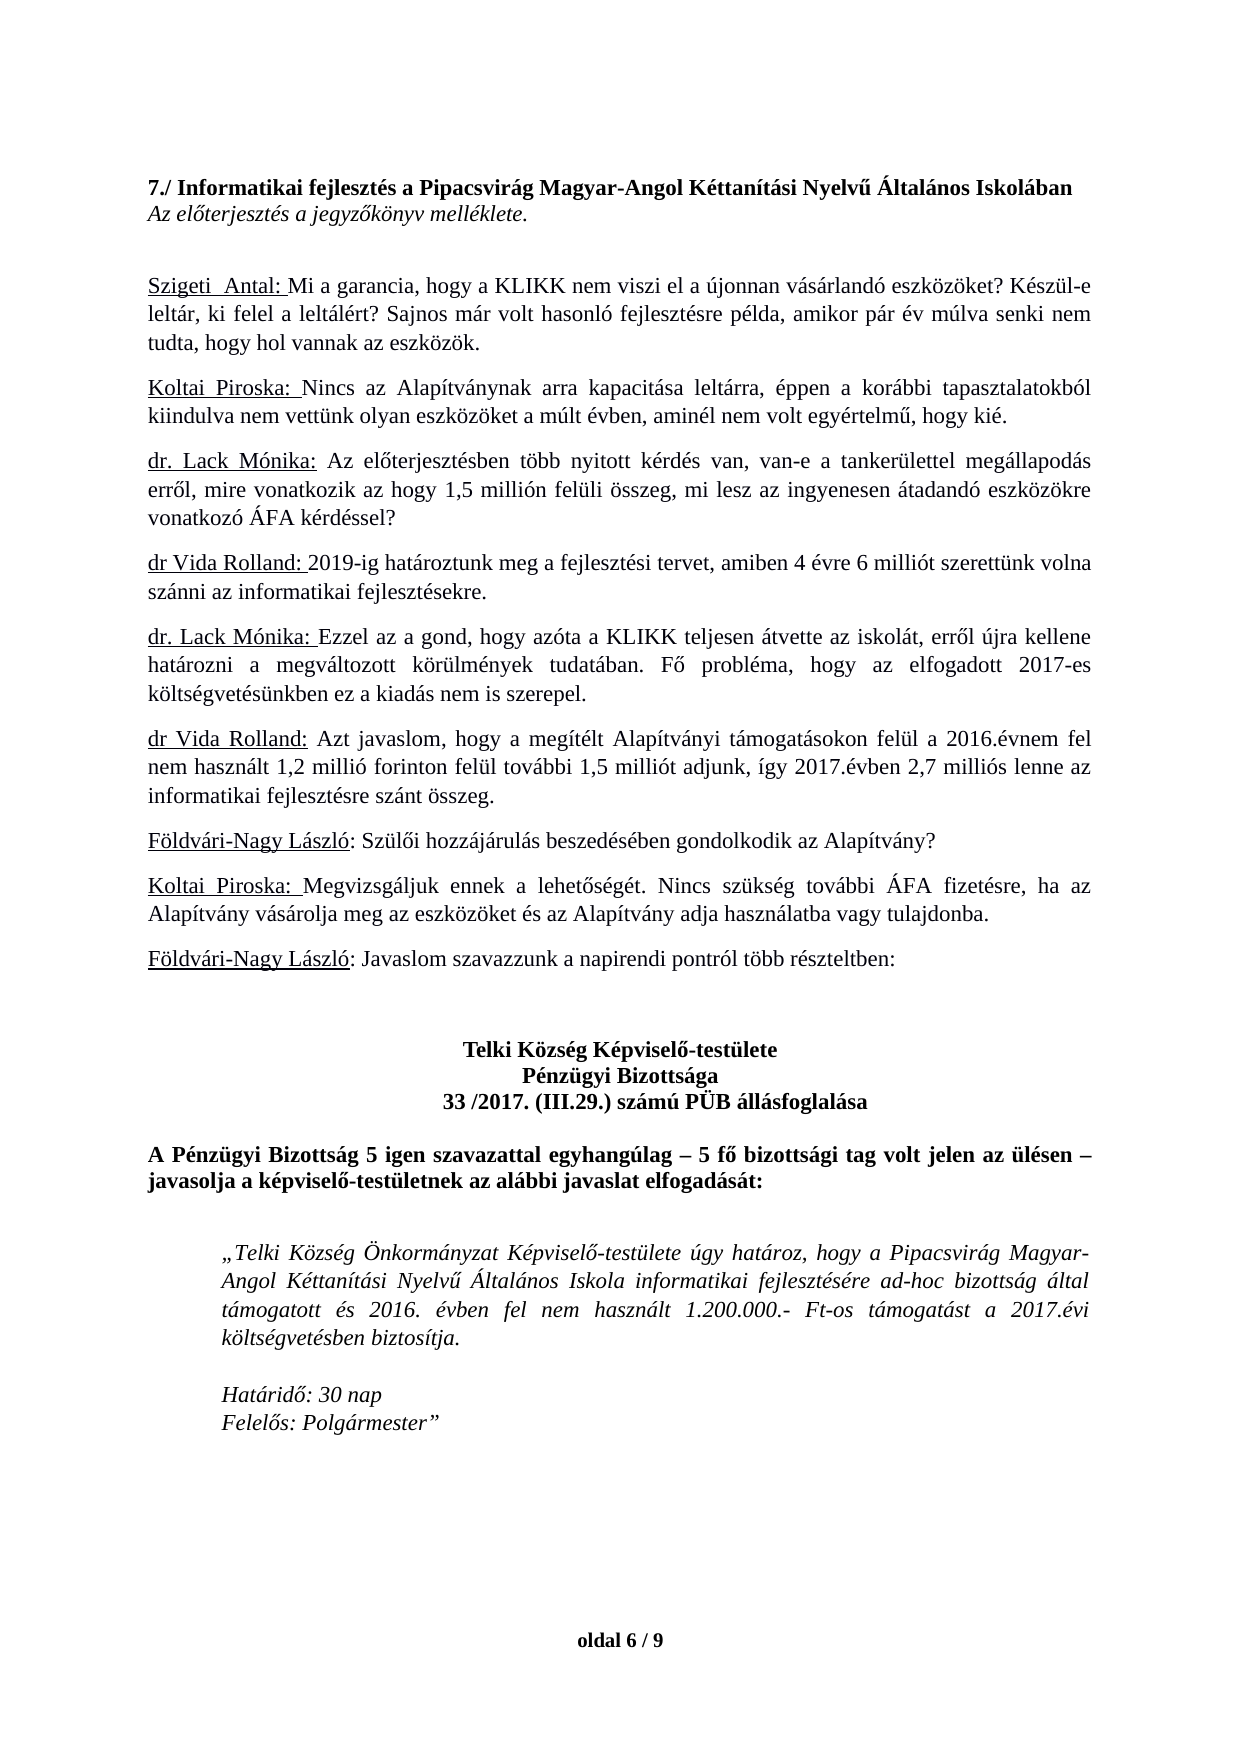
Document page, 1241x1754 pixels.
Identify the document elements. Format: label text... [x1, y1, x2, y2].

text A Pénzügyi Bizottság 5 igen szavazattal egyhangúlag – 5 fő bizottsági tag volt jelen az ülésen – javasolja a képviselő-testületnek az alábbi javaslat elfogadását: [148, 1141, 1093, 1194]
text Az előterjesztés a jegyzőkönyv melléklete. [148, 200, 1093, 227]
text dr. Lack Mónika: Az előterjesztésben több nyitott kérdés van, van-e a tankerülettel megállapodás erről, mire vonatkozik az hogy 1,5 millión felüli összeg, mi lesz az ingyenesen átadandó eszközökre vonatkozó ÁFA kérdéssel? [148, 447, 1093, 531]
text Szigeti Antal: Mi a garancia, hogy a KLIKK nem viszi el a újonnan vásárlandó eszközöket? Készül-e leltár, ki felel a leltálért? Sajnos már volt hasonló fejlesztésre példa, amikor pár év múlva senki nem tudta, hogy hol vannak az eszközök. [148, 272, 1093, 355]
text Földvári-Nagy László: Javaslom szavazzunk a napirendi pontról több részteltben: [148, 945, 1093, 972]
text „Telki Község Önkormányzat Képviselő-testülete úgy határoz, hogy a Pipacsvirág Magyar-Angol Kéttanítási Nyelvű Általános Iskola informatikai fejlesztésére ad-hoc bizottság által támogatott és 2016. évben fel nem használt 1.200.000.- Ft-os támogatást a 2017.évi költségvetésben biztosítja. [221, 1239, 1093, 1351]
text dr Vida Rolland: Azt javaslom, hogy a megítélt Alapítványi támogatásokon felül a 2016.évnem fel nem használt 1,2 millió forinton felül további 1,5 milliót adjunk, így 2017.évben 2,7 milliós lenne az informatikai fejlesztésre szánt összeg. [148, 725, 1093, 808]
text dr. Lack Mónika: Ezzel az a gond, hogy azóta a KLIKK teljesen átvette az iskolát, erről újra kellene határozni a megváltozott körülmények tudatában. Fő probléma, hogy az elfogadott 2017-es költségvetésünkben ez a kiadás nem is szerepel. [148, 623, 1093, 706]
text Telki Község Képviselő-testülete [148, 1036, 1093, 1062]
text Koltai Piroska: Megvizsgáljuk ennek a lehetőségét. Nincs szükség további ÁFA fizetésre, ha az Alapítvány vásárolja meg az eszközöket és az Alapítvány adja használatba vagy tulajdonba. [148, 872, 1093, 927]
text Pénzügyi Bizottsága [148, 1062, 1093, 1088]
text Földvári-Nagy László: Szülői hozzájárulás beszedésében gondolkodik az Alapítvány? [148, 827, 1093, 853]
text dr Vida Rolland: 2019-ig határoztunk meg a fejlesztési tervet, amiben 4 évre 6 milliót szerettünk volna szánni az informatikai fejlesztésekre. [148, 549, 1093, 604]
text Felelős: Polgármester” [221, 1409, 1093, 1436]
text 33 /2017. (III.29.) számú PÜB állásfoglalása [369, 1088, 1093, 1115]
text 7./ Informatikai fejlesztés a Pipacsvirág Magyar-Angol Kéttanítási Nyelvű Általános Iskolában [148, 174, 1093, 200]
text Koltai Piroska: Nincs az Alapítványnak arra kapacitása leltárra, éppen a korábbi tapasztalatokból kiindulva nem vettünk olyan eszközöket a múlt évben, aminél nem volt egyértelmű, hogy kié. [148, 374, 1093, 428]
text Határidő: 30 nap [221, 1381, 1093, 1407]
